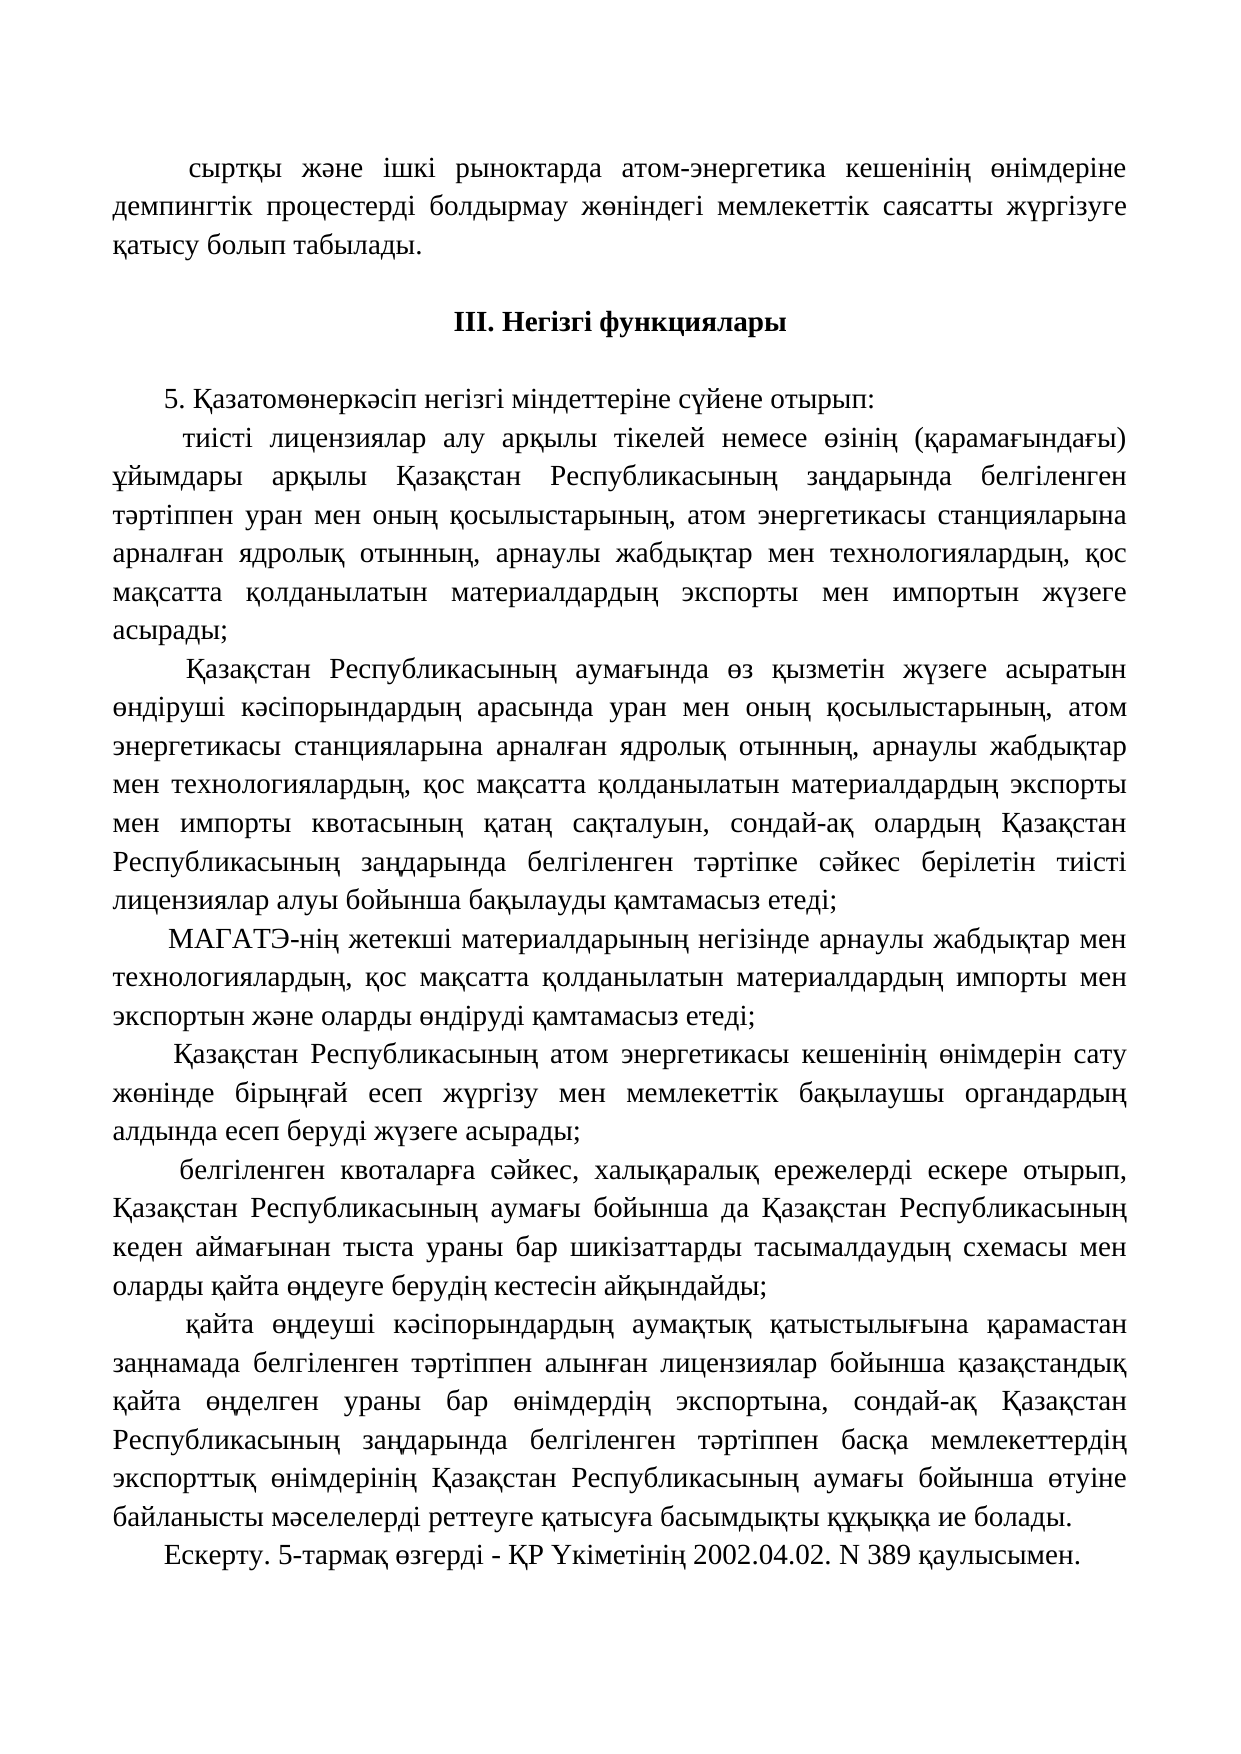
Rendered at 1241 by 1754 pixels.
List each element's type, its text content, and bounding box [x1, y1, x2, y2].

text III. Негiзгi функциялары [112, 304, 1128, 338]
text Ескерту. 5-тармақ өзгерді - ҚР Үкіметінің 2002.04.02. N 389 қаулысымен. [112, 1537, 1128, 1571]
text Қазақстан Республикасының аумағында өз қызметiн жүзеге асыратын өндiрушi кәсiпорындардың арасында уран мен оның қосылыстарының, атом энергетикасы станцияларына арналған ядролық отынның, арнаулы жабдықтар мен технологиялардың, қос мақсатта қолданылатын материалдардың экспорты мен импорты квотасының қатаң сақталуын, сондай-ақ олардың Қазақстан Республикасының заңдарында белгiленген тәртiпке сәйкес берiлетiн тиiстi лицензиялар алуы бойынша бақылауды қамтамасыз етедi; [112, 651, 1128, 916]
text Қазақстан Республикасының атом энергетикасы кешенiнiң өнiмдерiн сату жөнiнде бiрыңғай есеп жүргiзу мен мемлекеттiк бақылаушы органдардың алдында есеп берудi жүзеге асырады; [112, 1036, 1128, 1147]
text тиiстi лицензиялар алу арқылы тiкелей немесе өзiнiң (қарамағындағы) ұйымдары арқылы Қазақстан Республикасының заңдарында белгiленген тәртiппен уран мен оның қосылыстарының, атом энергетикасы станцияларына арналған ядролық отынның, арнаулы жабдықтар мен технологиялардың, қос мақсатта қолданылатын материалдардың экспорты мен импортын жүзеге асырады; [112, 420, 1128, 646]
text сыртқы және iшкi рыноктарда атом-энергетика кешенiнiң өнiмдерiне демпингтiк процестердi болдырмау жөнiндегi мемлекеттiк саясатты жүргiзуге қатысу болып табылады. [112, 150, 1128, 261]
text қайта өңдеушi кәсiпорындардың аумақтық қатыстылығына қарамастан заңнамада белгіленген тәртіппен алынған лицензиялар бойынша қазақстандық қайта өңделген ураны бар өнiмдердiң экспортына, сондай-ақ Қазақстан Республикасының заңдарында белгiленген тәртiппен басқа мемлекеттердiң экспорттық өнiмдерiнiң Қазақстан Республикасының аумағы бойынша өтуiне байланысты мәселелердi реттеуге қатысуға басымдықты құқыққа ие болады. [112, 1306, 1128, 1532]
text МАГАТЭ-нiң жетекшi материалдарының негiзiнде арнаулы жабдықтар мен технологиялардың, қос мақсатта қолданылатын материалдардың импорты мен экспортын және оларды өндiрудi қамтамасыз етедi; [112, 921, 1128, 1031]
text белгiленген квоталарға сәйкес, халықаралық ережелердi ескере отырып, Қазақстан Республикасының аумағы бойынша да Қазақстан Республикасының кеден аймағынан тыста ураны бар шикiзаттарды тасымалдаудың схемасы мен оларды қайта өңдеуге берудiң кестесiн айқындайды; [112, 1152, 1128, 1301]
text 5. Қазатомөнеркәсiп негiзгi мiндеттерiне сүйене отырып: [112, 381, 1128, 415]
